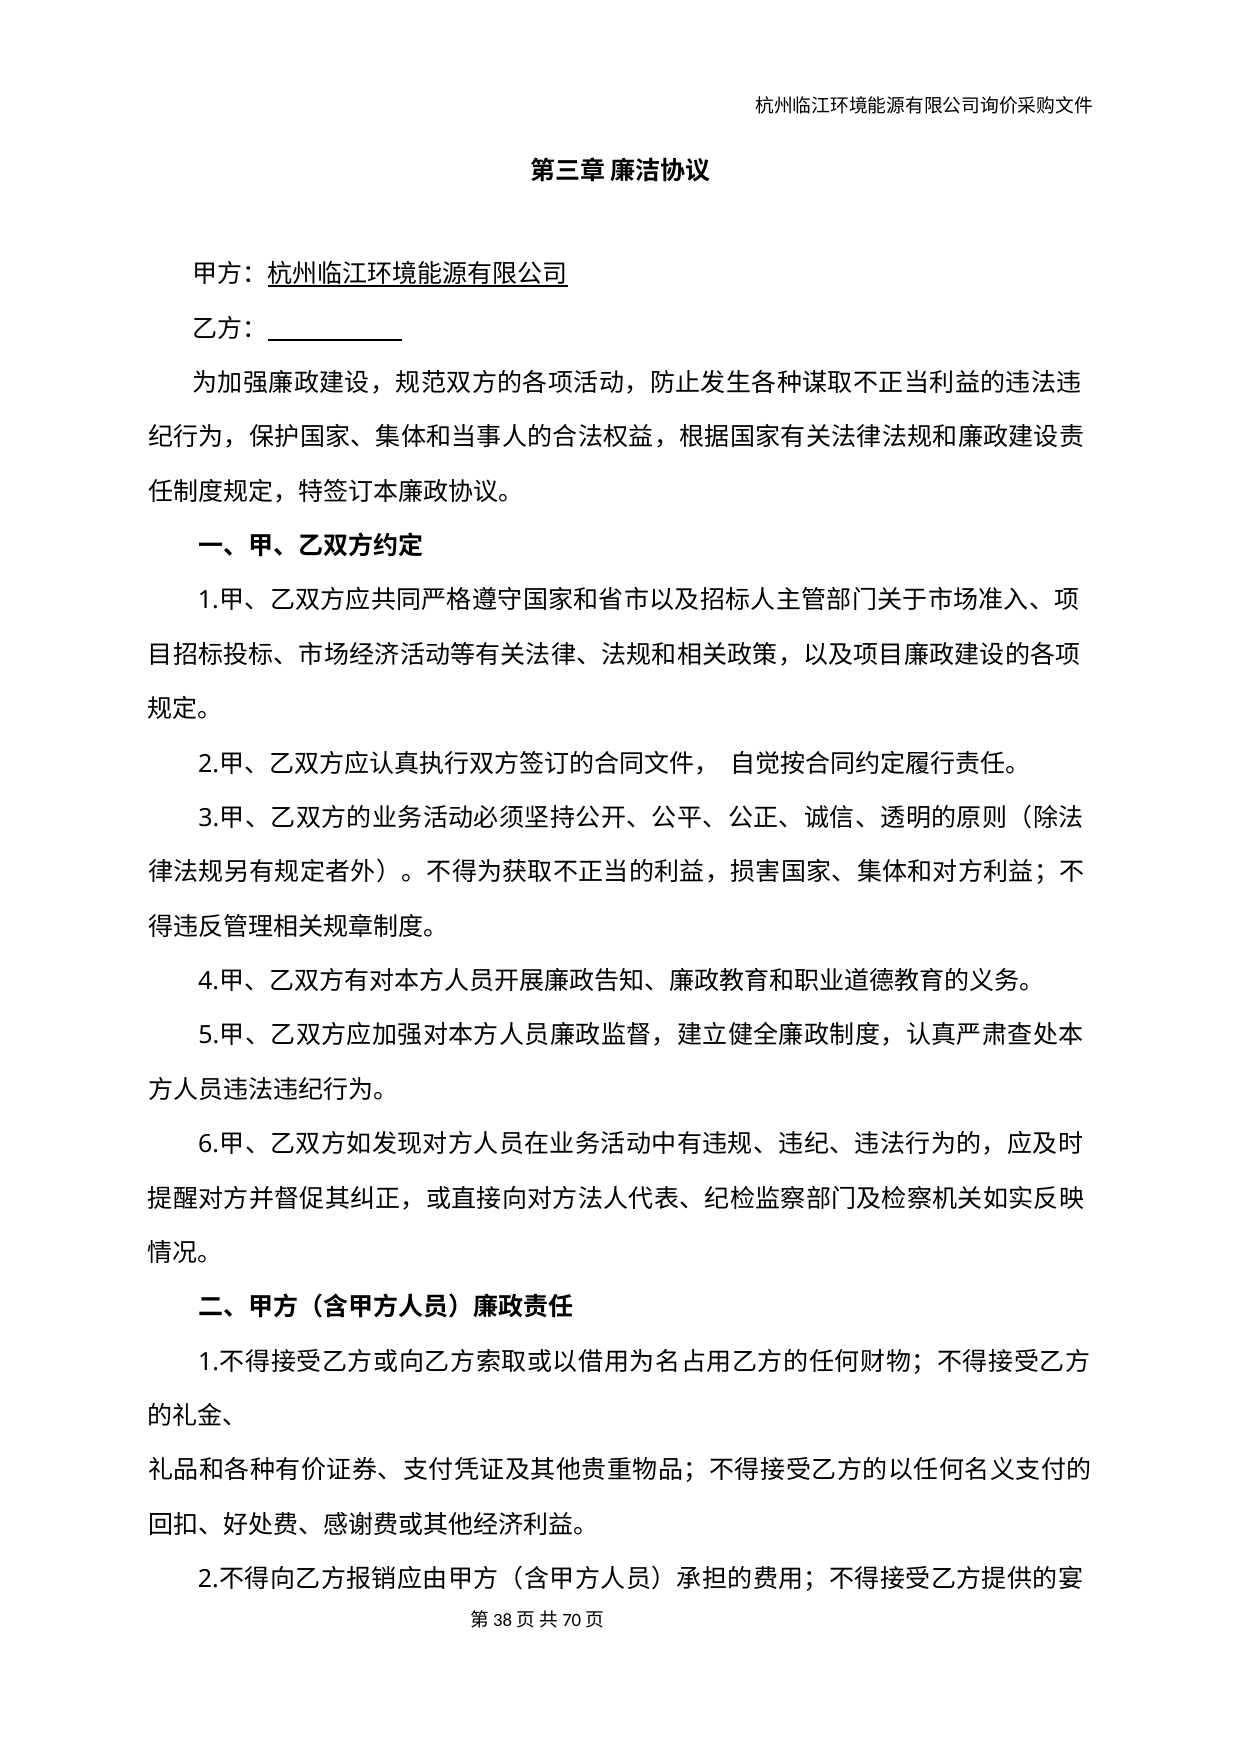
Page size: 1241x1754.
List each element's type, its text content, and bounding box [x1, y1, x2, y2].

text 第三章 廉洁协议 [148, 133, 1092, 191]
text 1.不得接受乙方或向乙方索取或以借用为名占用乙方的任何财物；不得接受乙方的礼金、 [148, 1341, 1092, 1432]
text 为加强廉政建设，规范双方的各项活动，防止发生各种谋取不正当利益的违法违纪行为，保护国家、集体和当事人的合法权益，根据国家有关法律法规和廉政建设责任制度规定，特签订本廉政协议。 [148, 362, 1084, 507]
text 6.甲、乙双方如发现对方人员在业务活动中有违规、违纪、违法行为的，应及时提醒对方并督促其纠正，或直接向对方法人代表、纪检监察部门及检察机关如实反映情况。 [148, 1124, 1084, 1269]
text 1.甲、乙双方应共同严格遵守国家和省市以及招标人主管部门关于市场准入、项目招标投标、市场经济活动等有关法律、法规和相关政策，以及项目廉政建设的各项规定。 [148, 580, 1081, 725]
text 乙方： [148, 308, 1084, 344]
text 2.甲、乙双方应认真执行双方签订的合同文件， 自觉按合同约定履行责任。 [148, 743, 1092, 779]
text 礼品和各种有价证券、支付凭证及其他贵重物品；不得接受乙方的以任何名义支付的回扣、好处费、感谢费或其他经济利益。 [148, 1450, 1092, 1541]
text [148, 1559, 1084, 1595]
text 5.甲、乙双方应加强对本方人员廉政监督，建立健全廉政制度，认真严肃查处本方人员违法违纪行为。 [148, 1015, 1084, 1106]
text 4.甲、乙双方有对本方人员开展廉政告知、廉政教育和职业道德教育的义务。 [148, 961, 1092, 997]
text 甲方：杭州临江环境能源有限公司 [148, 254, 1084, 290]
text 3.甲、乙双方的业务活动必须坚持公开、公平、公正、诚信、透明的原则（除法律法规另有规定者外）。不得为获取不正当的利益，损害国家、集体和对方利益；不得违反管理相关规章制度。 [148, 797, 1084, 942]
text 二、甲方（含甲方人员）廉政责任 [148, 1287, 1092, 1323]
text 一、甲、乙双方约定 [148, 526, 1092, 562]
